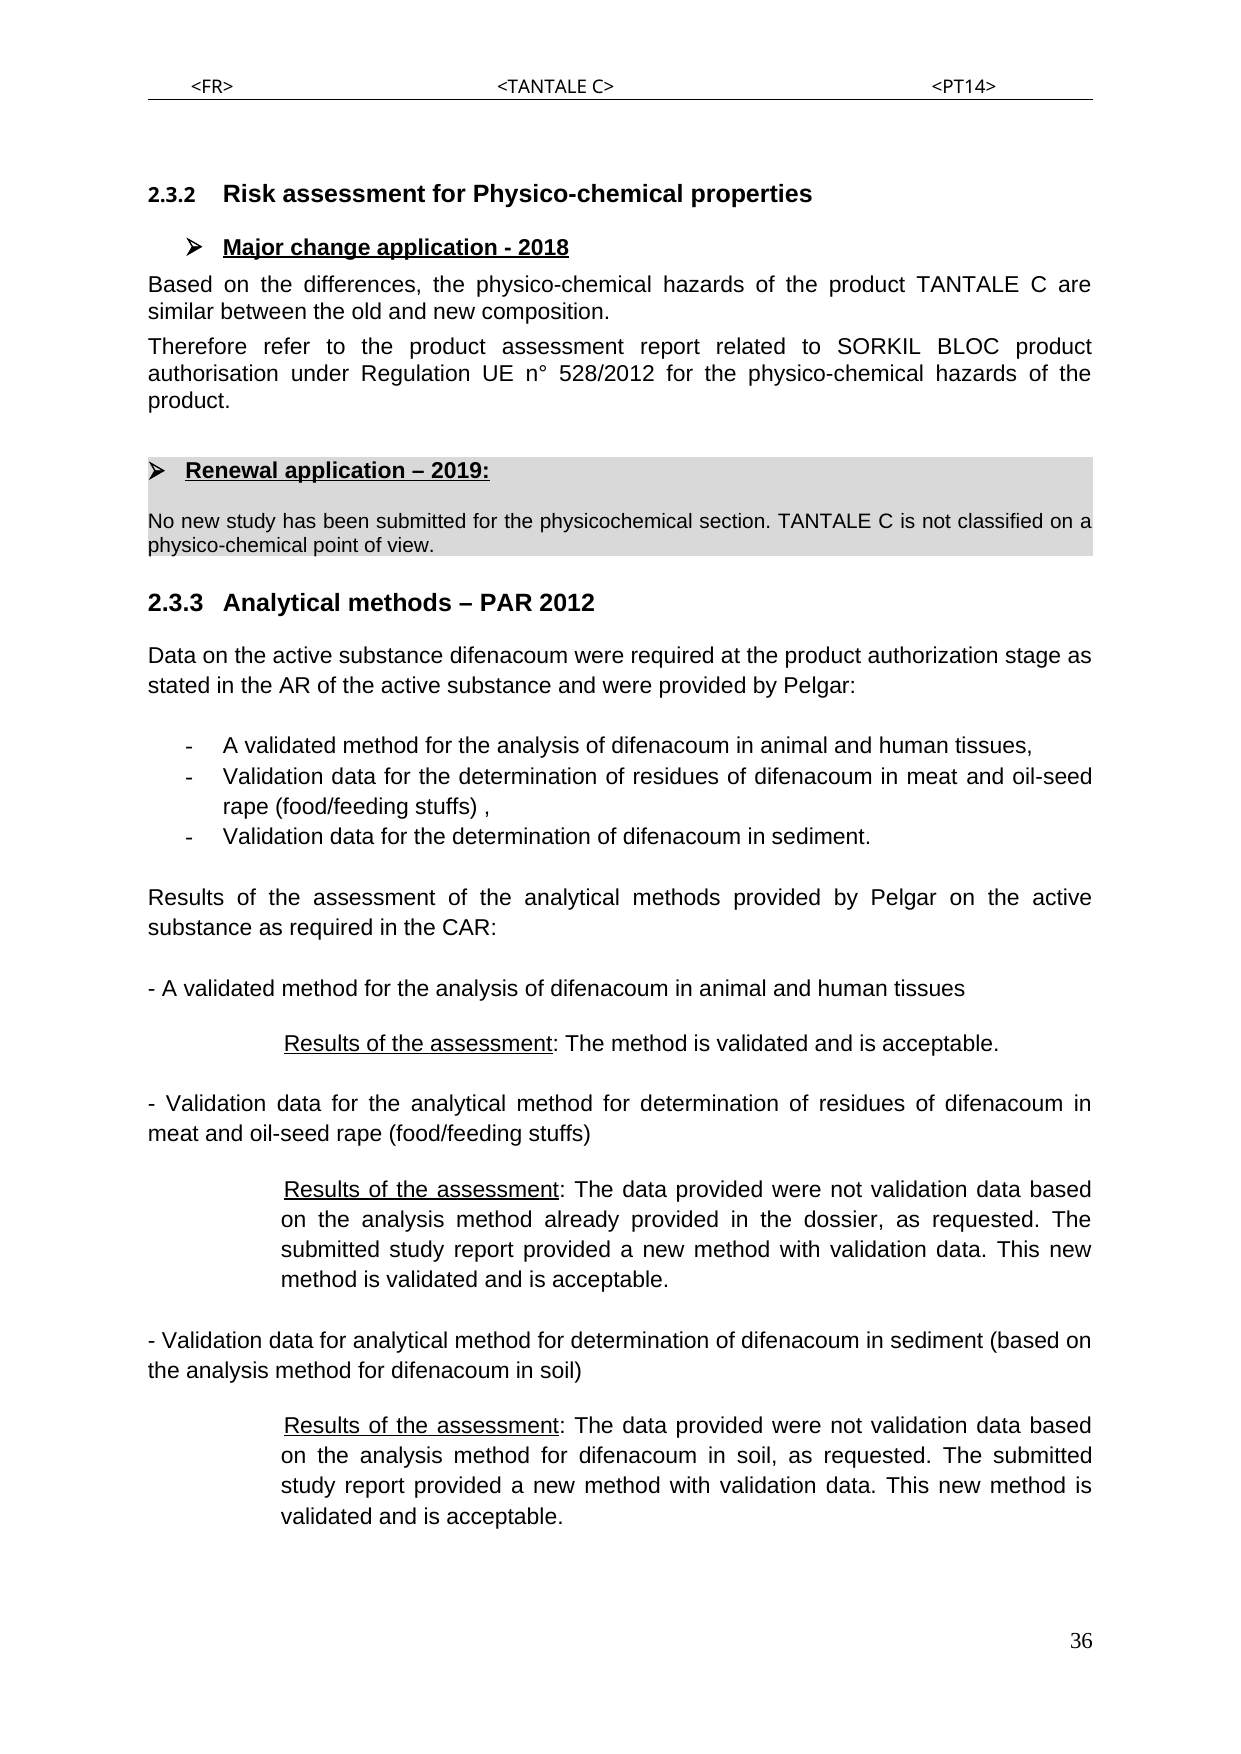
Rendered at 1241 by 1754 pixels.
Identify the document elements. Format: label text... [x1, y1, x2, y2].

list Validation data for the determination of difenacoum in sediment. [185, 823, 1093, 850]
list A validated method for the analysis of difenacoum in animal and human tissues, [185, 732, 1093, 759]
text - Validation data for the analytical method for determination of residues of difenacoum in meat and oil-seed rape (food/feeding stuffs) [148, 1090, 1093, 1147]
list Validation data for the determination of residues of difenacoum in meat and oil-seed rape (food/feeding stuffs) , [185, 763, 1093, 819]
subtitle Risk assessment for Physico-chemical properties [148, 179, 1093, 208]
text Data on the active substance difenacoum were required at the product authorization stage as stated in the AR of the active substance and were provided by Pelgar: [148, 642, 1093, 698]
text Therefore refer to the product assessment report related to SORKIL BLOC product authorisation under Regulation UE n° 528/2012 for the physico-chemical hazards of the product. [148, 332, 1093, 414]
list Renewal application – 2019: [148, 457, 1093, 484]
text Results of the assessment: The data provided were not validation data based on the analysis method already provided in the dossier, as requested. The submitted study report provided a new method with validation data. This new method is validated and is acceptable. [281, 1176, 1093, 1293]
list Results of the assessment: The method is validated and is acceptable. [148, 1030, 1093, 1056]
subtitle Analytical methods – PAR 2012 [148, 588, 1093, 617]
text - Validation data for analytical method for determination of difenacoum in sediment (based on the analysis method for difenacoum in soil) [148, 1327, 1093, 1383]
text No new study has been submitted for the physicochemical section. TANTALE C is not classified on a physico-chemical point of view. [148, 508, 1093, 556]
text Results of the assessment of the analytical methods provided by Pelgar on the active substance as required in the CAR: [148, 884, 1093, 941]
text Results of the assessment: The data provided were not validation data based on the analysis method for difenacoum in soil, as requested. The submitted study report provided a new method with validation data. This new method is validated and is acceptable. [281, 1412, 1093, 1529]
list Major change application - 2018 [185, 233, 1093, 260]
text Based on the differences, the physico-chemical hazards of the product TANTALE C are similar between the old and new composition. [148, 270, 1093, 324]
text - A validated method for the analysis of difenacoum in animal and human tissues [148, 974, 1093, 1001]
